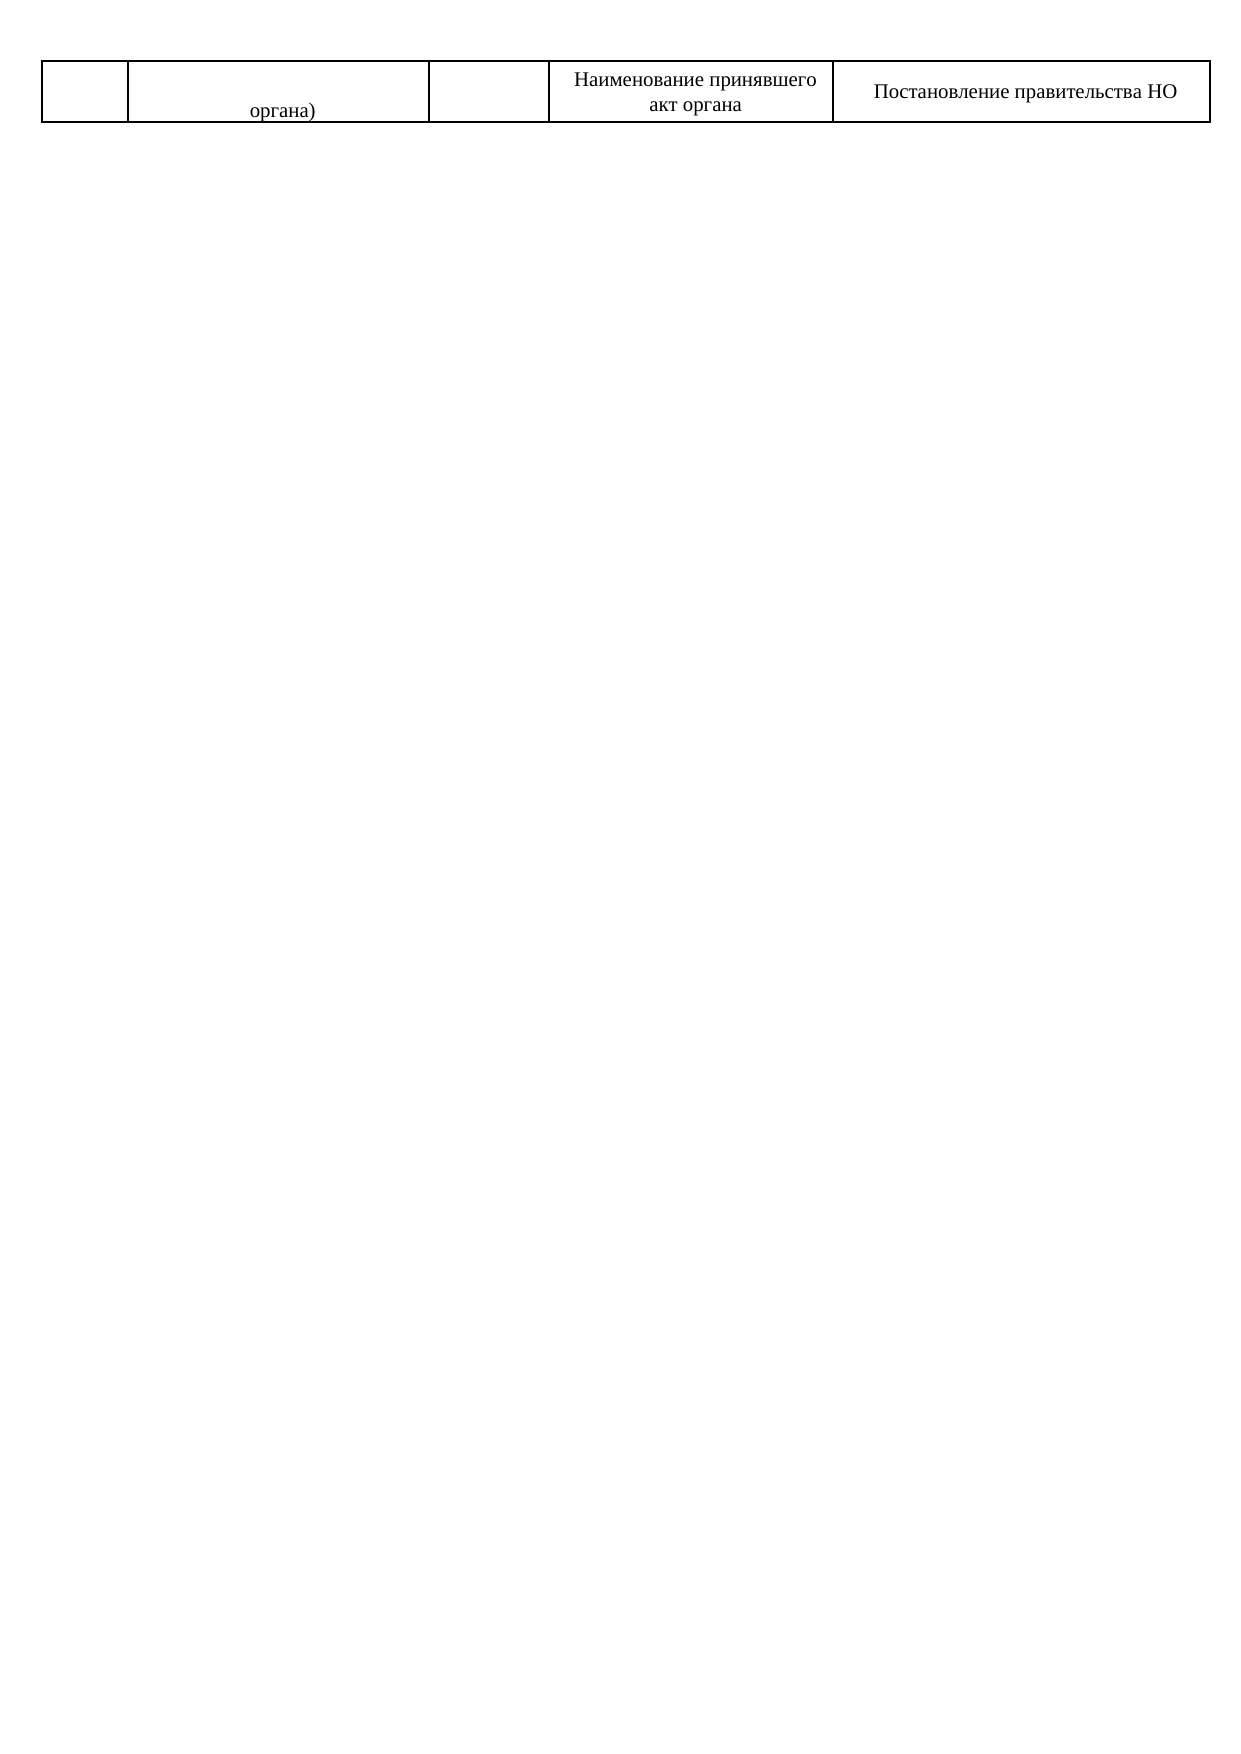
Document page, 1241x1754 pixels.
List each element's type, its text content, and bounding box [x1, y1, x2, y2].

table_cell Постановление правительства НО [834, 62, 1209, 121]
table_cell Наименование принявшего акт органа [550, 62, 832, 121]
